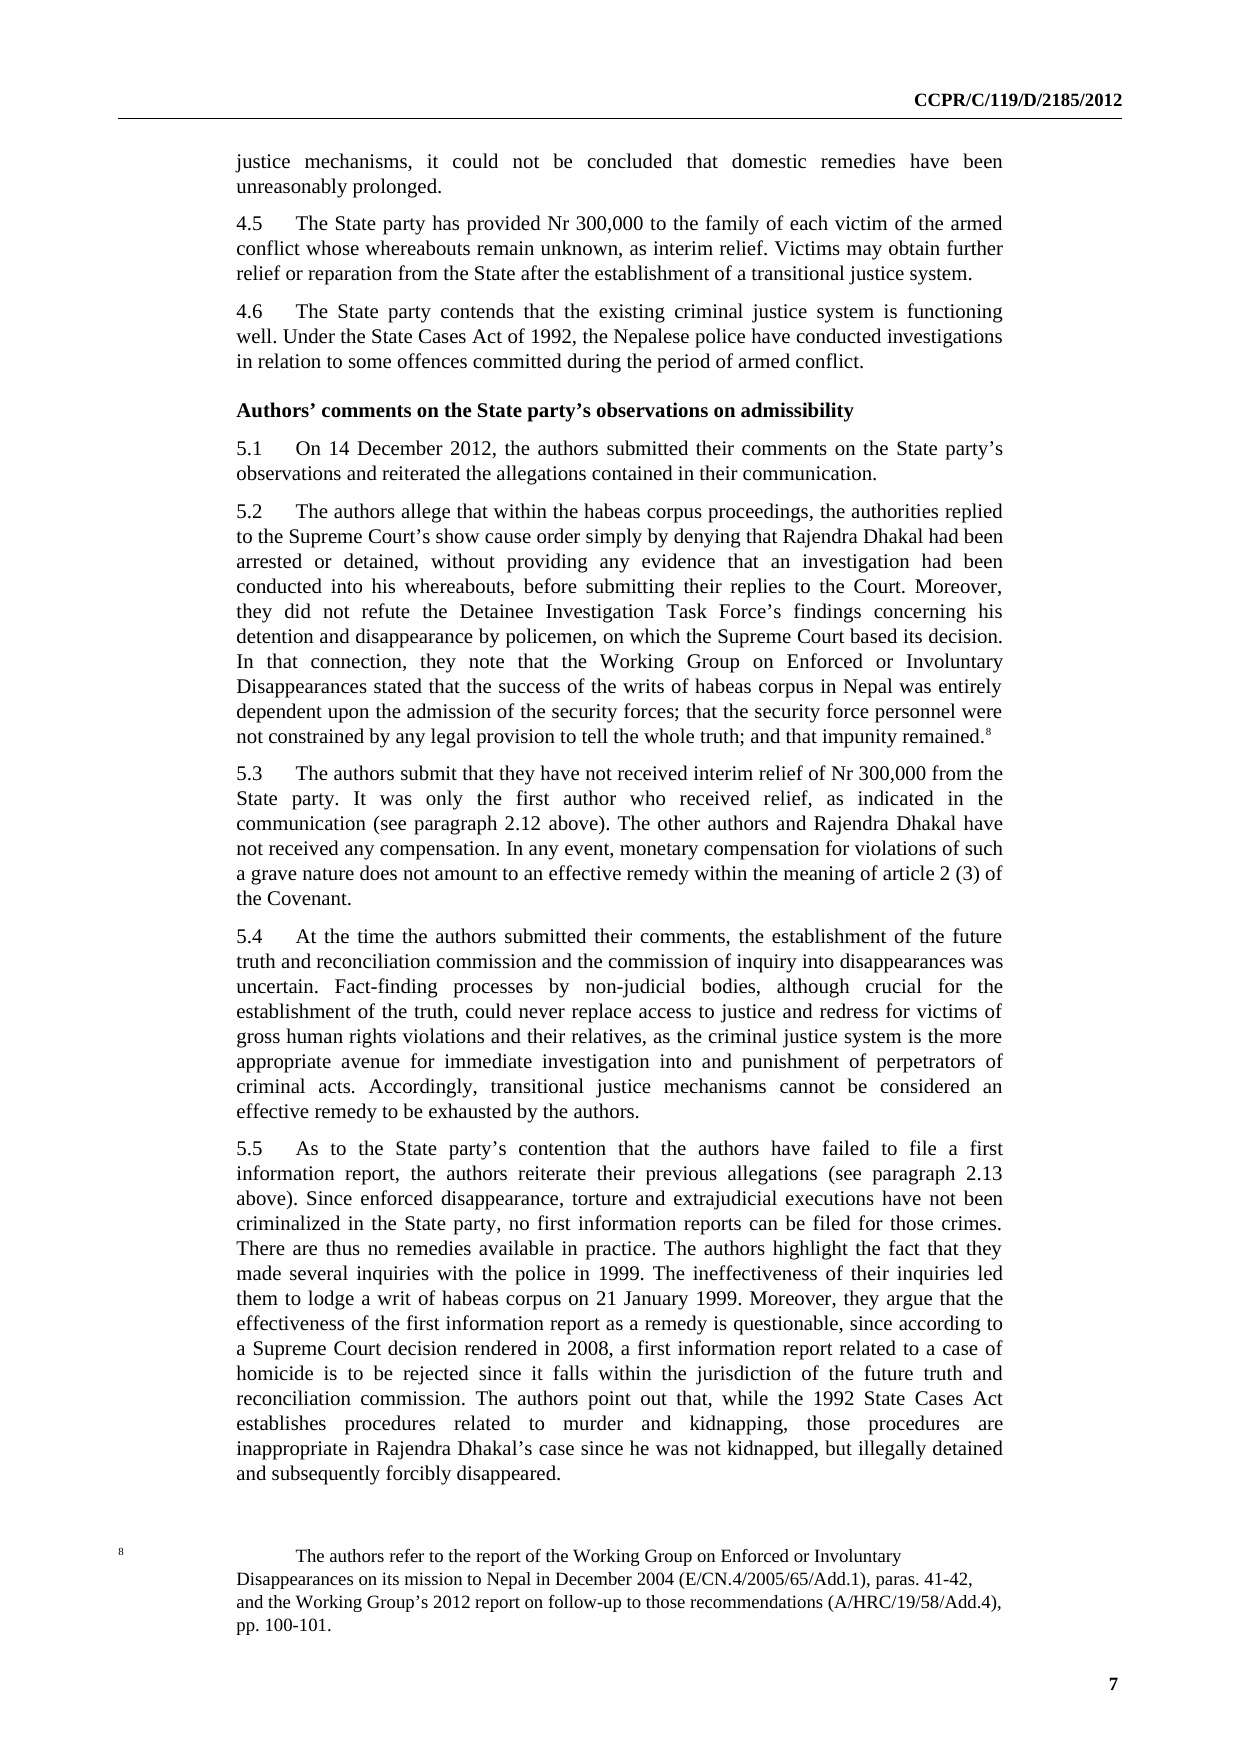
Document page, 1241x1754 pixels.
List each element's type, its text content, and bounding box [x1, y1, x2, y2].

text 4.6 The State party contends that the existing criminal justice system is functioning well. Under the State Cases Act of 1992, the Nepalese police have conducted investigations in relation to some offences committed during the period of armed conflict. [236, 298, 1004, 373]
text 4.5 The State party has provided Nr 300,000 to the family of each victim of the armed conflict whose whereabouts remain unknown, as interim relief. Victims may obtain further relief or reparation from the State after the establishment of a transitional justice system. [236, 210, 1004, 285]
text 5.3 The authors submit that they have not received interim relief of Nr 300,000 from the State party. It was only the first author who received relief, as indicated in the communication (see paragraph 2.12 above). The other authors and Rajendra Dhakal have not received any compensation. In any event, monetary compensation for violations of such a grave nature does not amount to an effective remedy within the meaning of article 2 (3) of the Covenant. [236, 760, 1004, 910]
text 5.4 At the time the authors submitted their comments, the establishment of the future truth and reconciliation commission and the commission of inquiry into disappearances was uncertain. Fact-finding processes by non-judicial bodies, although crucial for the establishment of the truth, could never replace access to justice and redress for victims of gross human rights violations and their relatives, as the criminal justice system is the more appropriate avenue for immediate investigation into and punishment of perpetrators of criminal acts. Accordingly, transitional justice mechanisms cannot be considered an effective remedy to be exhausted by the authors. [236, 923, 1004, 1123]
text Authors’ comments on the State party’s observations on admissibility [118, 398, 1004, 423]
text 5.2 The authors allege that within the habeas corpus proceedings, the authorities replied to the Supreme Court’s show cause order simply by denying that Rajendra Dhakal had been arrested or detained, without providing any evidence that an investigation had been conducted into his whereabouts, before submitting their replies to the Court. Moreover, they did not refute the Detainee Investigation Task Force’s findings concerning his detention and disappearance by policemen, on which the Supreme Court based its decision. In that connection, they note that the Working Group on Enforced or Involuntary Disappearances stated that the success of the writs of habeas corpus in Nepal was entirely dependent upon the admission of the security forces; that the security force personnel were not constrained by any legal provision to tell the whole truth; and that impunity remained. [236, 498, 1004, 748]
text 5.5 As to the State party’s contention that the authors have failed to file a first information report, the authors reiterate their previous allegations (see paragraph 2.13 above). Since enforced disappearance, torture and extrajudicial executions have not been criminalized in the State party, no first information reports can be filed for those crimes. There are thus no remedies available in practice. The authors highlight the fact that they made several inquiries with the police in 1999. The ineffectiveness of their inquiries led them to lodge a writ of habeas corpus on 21 January 1999. Moreover, they argue that the effectiveness of the first information report as a remedy is questionable, since according to a Supreme Court decision rendered in 2008, a first information report related to a case of homicide is to be rejected since it falls within the jurisdiction of the future truth and reconciliation commission. The authors point out that, while the 1992 State Cases Act establishes procedures related to murder and kidnapping, those procedures are inappropriate in Rajendra Dhakal’s case since he was not kidnapped, but illegally detained and subsequently forcibly disappeared. [236, 1135, 1004, 1485]
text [236, 148, 1004, 198]
text 5.1 On 14 December 2012, the authors submitted their comments on the State party’s observations and reiterated the allegations contained in their communication. [236, 435, 1004, 485]
